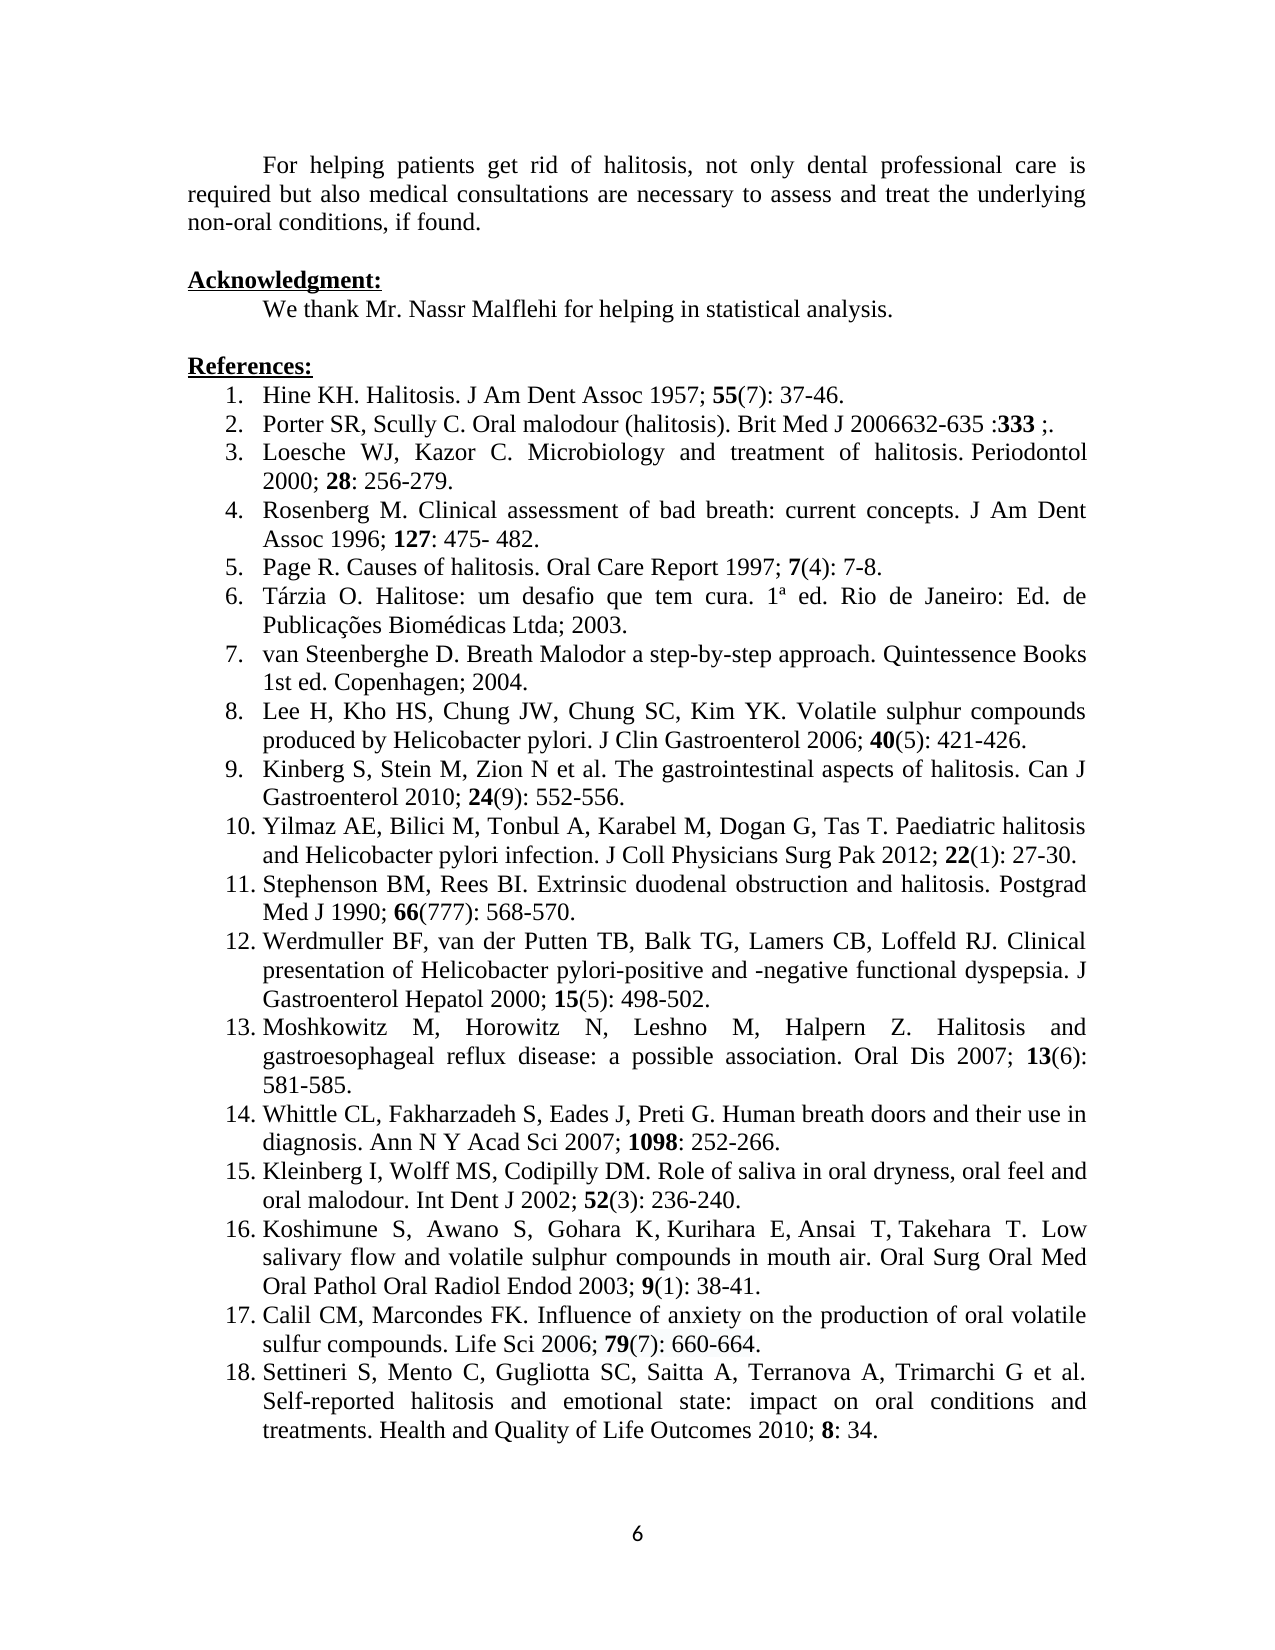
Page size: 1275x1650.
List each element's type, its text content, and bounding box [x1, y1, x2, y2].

list Stephenson BM, Rees BI. Extrinsic duodenal obstruction and halitosis. Postgrad Med J 1990; 66(777): 568-570. [225, 869, 1087, 926]
list Porter SR, Scully C. Oral malodour (halitosis). Brit Med J 2006‏; 333: 632-635. [225, 409, 1087, 437]
text Acknowledgment: [187, 265, 1087, 294]
list van Steenberghe D. Breath Malodor a step-by-step approach. Quintessence Books 1st ed. Copenhagen; 2004. [225, 639, 1087, 696]
list Loesche WJ, Kazor C. Microbiology and treatment of halitosis. Periodontol 2000; 28: 256-279. [225, 437, 1087, 495]
list Calil CM, Marcondes FK. Influence of anxiety on the production of oral volatile sulfur compounds. Life Sci 2006; 79(7): 660-664. [225, 1300, 1087, 1357]
list Page R. Causes of halitosis. Oral Care Report 1997; 7(4): 7-8. [225, 552, 1087, 581]
list Rosenberg M. Clinical assessment of bad breath: current concepts. J Am Dent Assoc 1996; 127: 475- 482. [225, 495, 1087, 552]
list Tárzia O. Halitose: um desafio que tem cura. 1ª ed. Rio de Janeiro: Ed. de Publicações Biomédicas Ltda; 2003. [225, 581, 1087, 639]
list Whittle CL, Fakharzadeh S, Eades J, Preti G. Human breath doors and their use in diagnosis. Ann N Y Acad Sci 2007; 1098: 252-266. [225, 1099, 1087, 1156]
list Lee H, Kho HS, Chung JW, Chung SC, Kim YK. Volatile sulphur compounds produced by Helicobacter pylori. J Clin Gastroenterol 2006; 40(5): 421-426. [225, 696, 1087, 754]
text We thank Mr. Nassr Malflehi for helping in statistical analysis. [187, 294, 1087, 322]
list Kleinberg I, Wolff MS, Codipilly DM. Role of saliva in oral dryness, oral feel and oral malodour. Int Dent J 2002; 52(3): 236-240. [225, 1156, 1087, 1214]
list Settineri S, Mento C, Gugliotta SC, Saitta A, Terranova A, Trimarchi G et al. Self-reported halitosis and emotional state: impact on oral conditions and treatments. Health and Quality of Life Outcomes 2010; 8: 34. [225, 1357, 1087, 1444]
list Moshkowitz M, Horowitz N, Leshno M, Halpern Z. Halitosis and gastroesophageal reflux disease: a possible association. Oral Dis 2007; 13(6): 581-585. [225, 1012, 1087, 1099]
list Kinberg S, Stein M, Zion N et al. The gastrointestinal aspects of halitosis. Can J Gastroenterol 2010; 24(9): 552-556. [225, 754, 1087, 811]
list Werdmuller BF, van der Putten TB, Balk TG, Lamers CB, Loffeld RJ. Clinical presentation of Helicobacter pylori-positive and -negative functional dyspepsia. J Gastroenterol Hepatol 2000; 15(5): 498-502. [225, 926, 1087, 1012]
text For helping patients get rid of halitosis, not only dental professional care is required but also medical consultations are necessary to assess and treat the underlying non-oral conditions, if found. [187, 150, 1087, 236]
list Yilmaz AE, Bilici M, Tonbul A, Karabel M, Dogan G, Tas T. Paediatric halitosis and Helicobacter pylori infection. J Coll Physicians Surg Pak 2012; 22(1): 27-30. [225, 811, 1087, 869]
list Koshimune S, Awano S, Gohara K, Kurihara E, Ansai T, Takehara T. Low salivary flow and volatile sulphur compounds in mouth air. Oral Surg Oral Med Oral Pathol Oral Radiol Endod 2003; 9(1): 38-41. [225, 1214, 1087, 1300]
text References: [187, 351, 1087, 380]
list Hine KH. Halitosis. J Am Dent Assoc 1957; 55(7): 37-46. [225, 380, 1087, 409]
